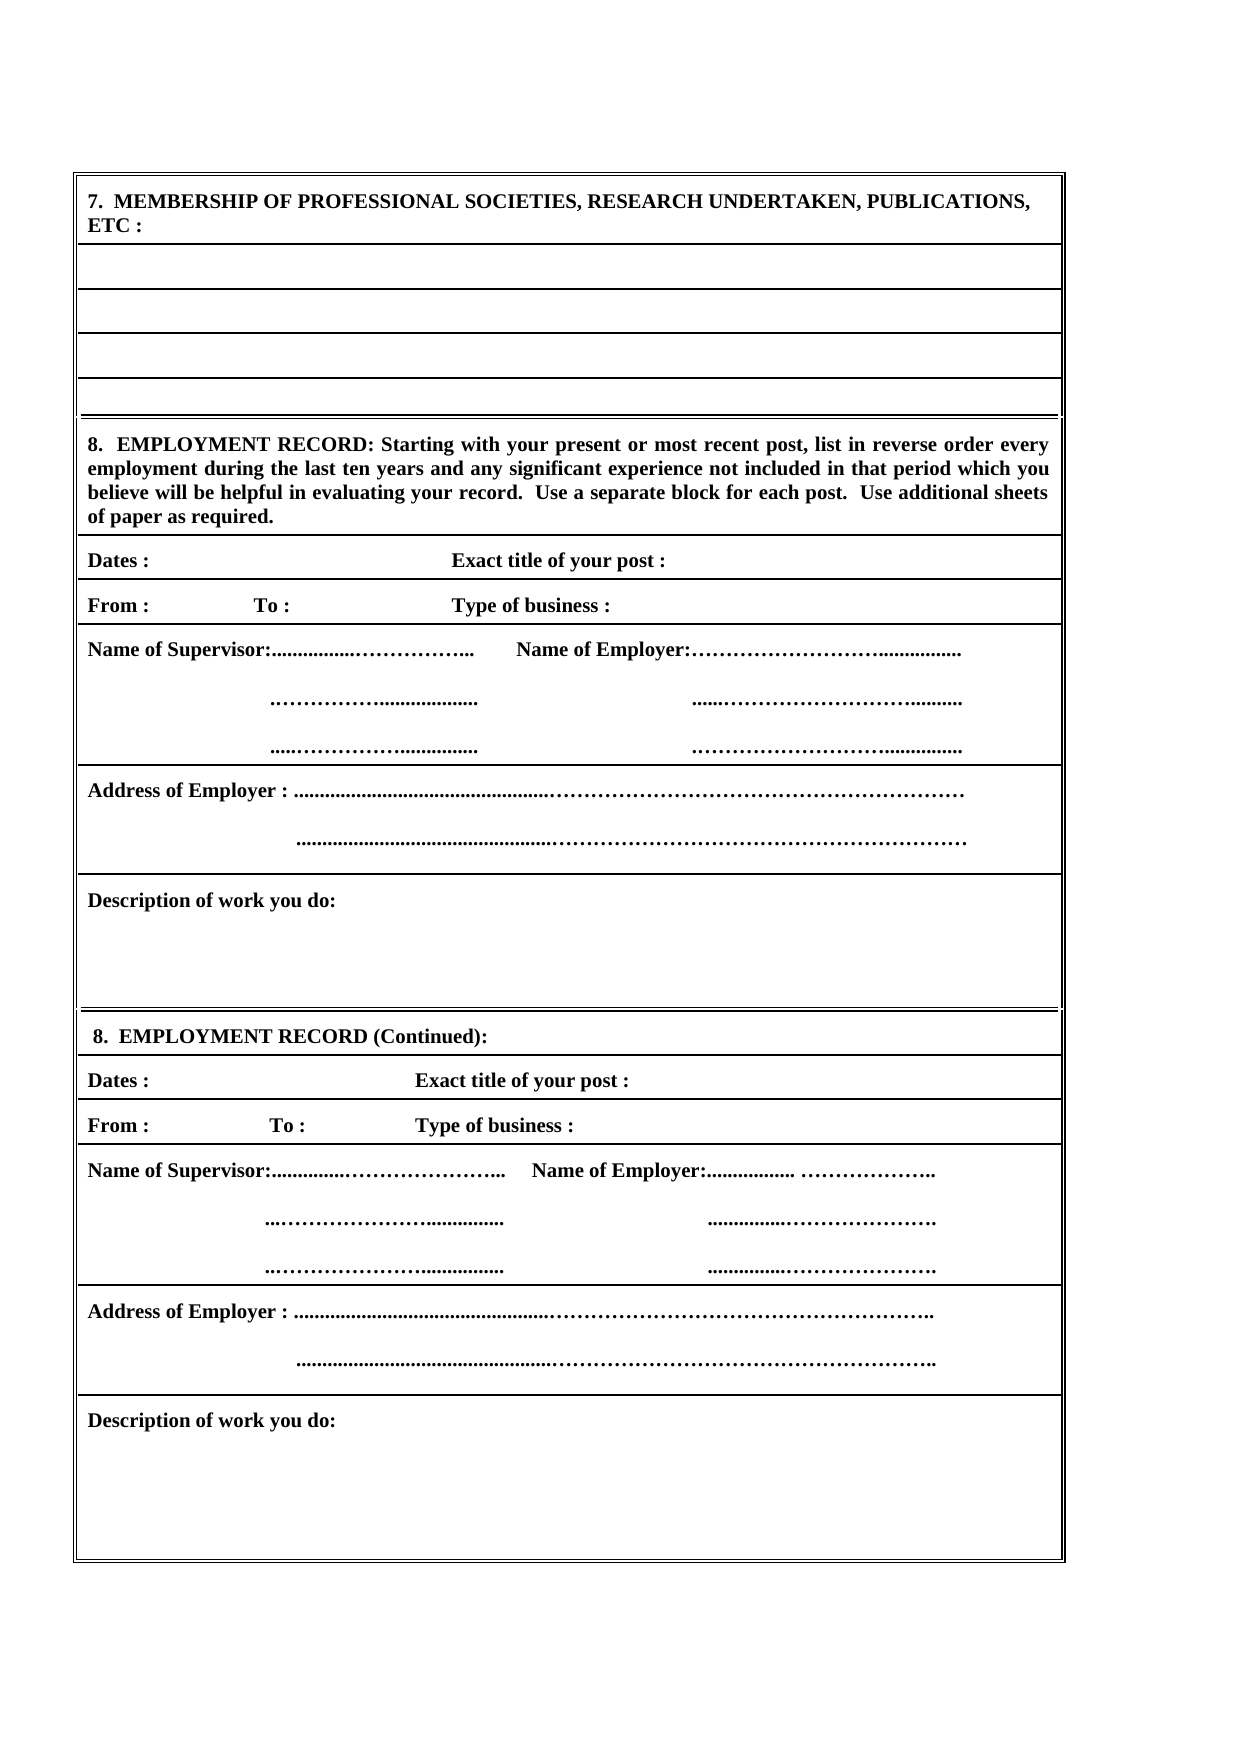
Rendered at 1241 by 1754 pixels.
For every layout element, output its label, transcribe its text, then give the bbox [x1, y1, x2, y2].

table_cell [77, 378, 1061, 414]
table_cell 8. EMPLOYMENT RECORD: Starting with your present or most recent post, list in reverse order every employment during the last ten years and any significant experience not included in that period which you believe will be helpful in evaluating your record. Use a separate block for each post. Use additional sheets of paper as required. [75, 414, 1063, 534]
table_cell Address of Employer : .................................................…………………………………………………… .................................................…………………………………………………… [77, 765, 1061, 873]
table_cell Name of Supervisor:................……………... Name of Employer:………………………................ .……………................... ......……………………….......... .....……………............... .………………………............... [77, 624, 1061, 764]
table_cell Address of Employer : .................................................……………………………………………….. .................................................……………………………………………….. [77, 1285, 1061, 1393]
table_cell [77, 333, 1061, 377]
table_cell Name of Supervisor:..............…………………... Name of Employer:................. ……………….. ...…………………............... ...............…………………. ..…………………................ ...............…………………. [77, 1144, 1061, 1284]
table_cell Dates : Exact title of your post : [77, 535, 1061, 578]
table_cell Description of work you do: [77, 874, 1061, 1007]
table_cell [77, 244, 1061, 288]
table_cell From : To : Type of business : [77, 579, 1061, 623]
table_cell [77, 289, 1061, 332]
table_header 7. MEMBERSHIP OF PROFESSIONAL SOCIETIES, RESEARCH UNDERTAKEN, PUBLICATIONS, : [77, 176, 1061, 243]
table_cell From : To : Type of business : [77, 1099, 1061, 1143]
table_cell 8. EMPLOYMENT RECORD (Continued): [75, 1007, 1063, 1054]
table_cell Dates : Exact title of your post : [77, 1055, 1061, 1098]
table_cell Description of work you do: [77, 1395, 1061, 1558]
